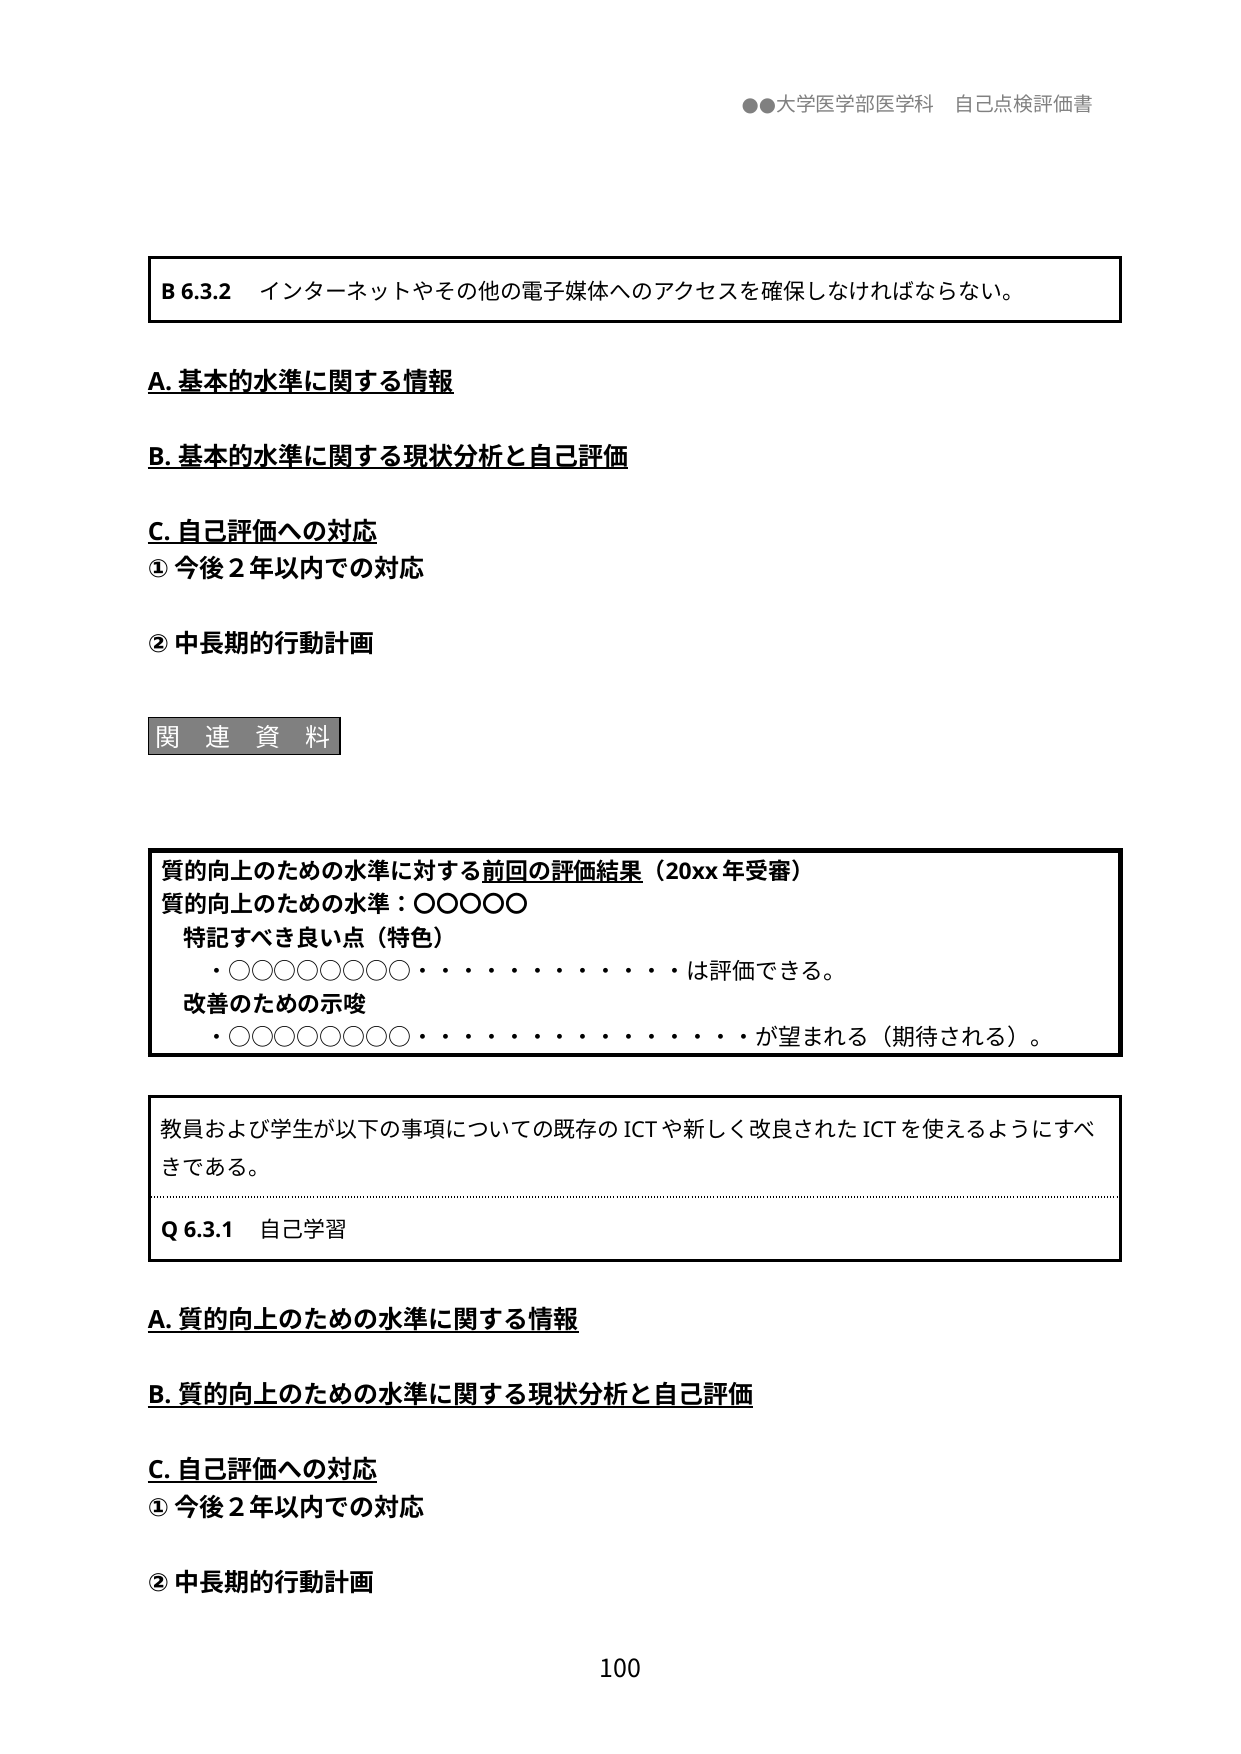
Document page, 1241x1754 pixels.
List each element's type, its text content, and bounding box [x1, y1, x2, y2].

table_header 教員および学生が以下の事項についての既存のICTや新しく改良されたICTを使えるようにすべきである。 [151, 1098, 1119, 1196]
table_header 質的向上のための水準に対する前回の評価結果（20xx年受審） 質的向上のための水準：〇〇〇〇〇 特記すべき良い点（特色） ・○○○○○○○○・・・・・・・・・・・・は評価できる。 改善のための示唆 ・○○○○○○○○・・・・・・・・・・・・・・・が望まれる（期待される）。 [152, 853, 1118, 1052]
text ②中長期的行動計画 [148, 623, 1093, 661]
table_cell Q 6.3.1 自己学習 [151, 1196, 1119, 1258]
text C. 自己評価への対応 [148, 511, 1092, 548]
text ①今後２年以内での対応 [148, 548, 1093, 586]
text 関 連 資 料/ [148, 698, 1092, 773]
text A. 基本的水準に関する情報 [148, 361, 1092, 398]
text ②中長期的行動計画 [148, 1562, 1093, 1599]
text B. 質的向上のための水準に関する現状分析と自己評価 [148, 1374, 1092, 1412]
table_header B 6.3.2 インターネットやその他の電子媒体へのアクセスを確保しなければならない。 [151, 259, 1119, 320]
text B. 基本的水準に関する現状分析と自己評価 [148, 436, 1092, 473]
text C. 自己評価への対応 [148, 1449, 1092, 1487]
text A. 質的向上のための水準に関する情報 [148, 1299, 1092, 1337]
text ①今後２年以内での対応 [148, 1487, 1093, 1524]
